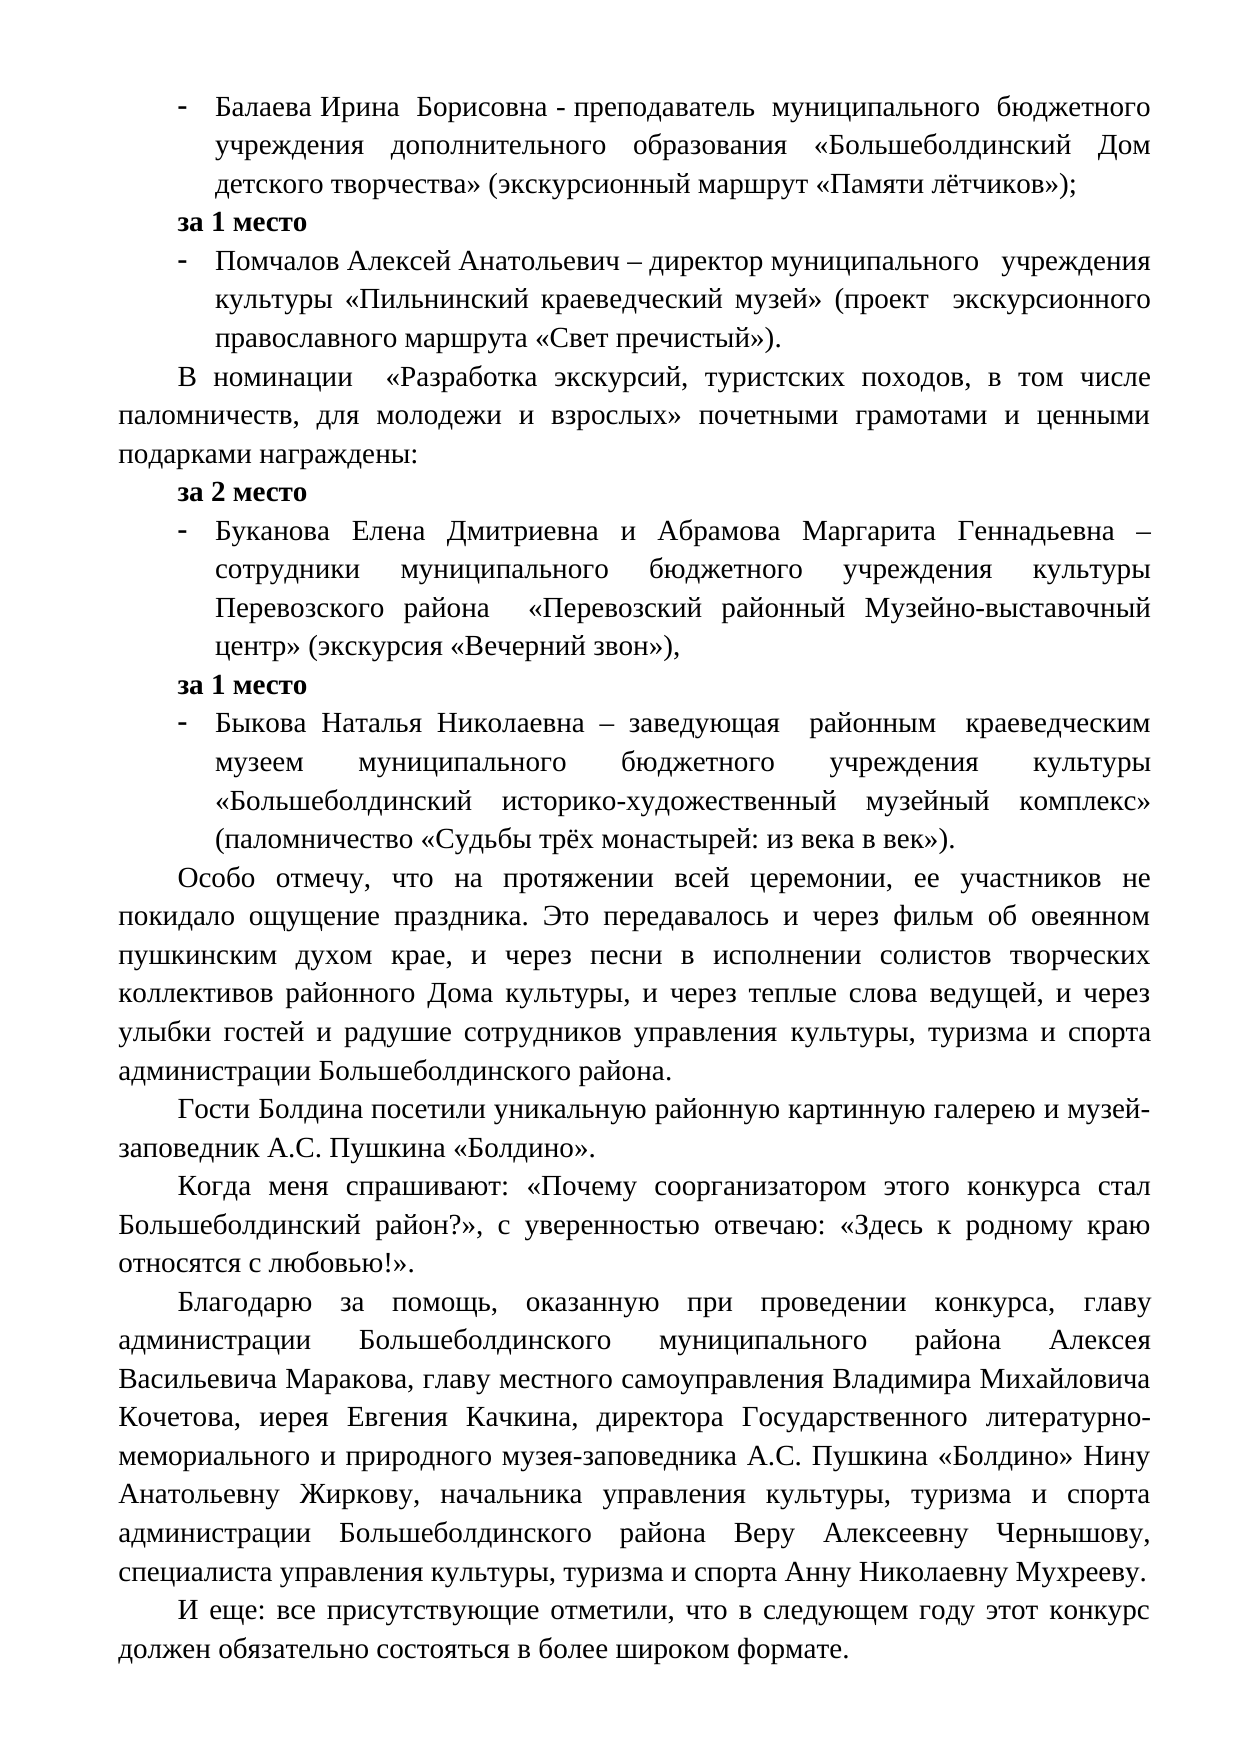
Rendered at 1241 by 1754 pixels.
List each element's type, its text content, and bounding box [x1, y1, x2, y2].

text Благодарю за помощь, оказанную при проведении конкурса, главу администрации Большеболдинского муниципального района Алексея Васильевича Маракова, главу местного самоуправления Владимира Михайловича Кочетова, иерея Евгения Качкина, директора Государственного литературно-мемориального и природного музея-заповедника А.С. Пушкина «Болдино» Нину Анатольевну Жиркову, начальника управления культуры, туризма и спорта администрации Большеболдинского района Веру Алексеевну Чернышову, специалиста управления культуры, туризма и спорта Анну Николаевну Мухрееву. [118, 1284, 1152, 1587]
text за 1 место [118, 667, 1152, 701]
list Помчалов Алексей Анатольевич – директор муниципального учреждения культуры «Пильнинский краеведческий музей» (проект экскурсионного православного маршрута «Свет пречистый»). [177, 243, 1152, 354]
text В номинации «Разработка экскурсий, туристских походов, в том числе паломничеств, для молодежи и взрослых» почетными грамотами и ценными подарками награждены: [118, 359, 1152, 469]
text за 2 место [118, 474, 1152, 508]
text И еще: все присутствующие отметили, что в следующем году этот конкурс должен обязательно состояться в более широком формате. [118, 1592, 1152, 1664]
text Когда меня спрашивают: «Почему соорганизатором этого конкурса стал Большеболдинский район?», с уверенностью отвечаю: «Здесь к родному краю относятся с любовью!». [118, 1168, 1152, 1279]
list Быкова Наталья Николаевна – заведующая районным краеведческим музеем муниципального бюджетного учреждения культуры «Большеболдинский историко-художественный музейный комплекс» (паломничество «Судьбы трёх монастырей: из века в век»). [177, 706, 1152, 855]
text за 1 место [118, 204, 1152, 238]
text Особо отмечу, что на протяжении всей церемонии, ее участников не покидало ощущение праздника. Это передавалось и через фильм об овеянном пушкинским духом крае, и через песни в исполнении солистов творческих коллективов районного Дома культуры, и через теплые слова ведущей, и через улыбки гостей и радушие сотрудников управления культуры, туризма и спорта администрации Большеболдинского района. [118, 860, 1152, 1086]
list Буканова Елена Дмитриевна и Абрамова Маргарита Геннадьевна – сотрудники муниципального бюджетного учреждения культуры Перевозского района «Перевозский районный Музейно-выставочный центр» (экскурсия «Вечерний звон»), [177, 513, 1152, 662]
text Гости Болдина посетили уникальную районную картинную галерею и музей-заповедник А.С. Пушкина «Болдино». [118, 1091, 1152, 1163]
list Балаева Ирина Борисовна - преподаватель муниципального бюджетного учреждения дополнительного образования «Большеболдинский Дом детского творчества» (экскурсионный маршрут «Памяти лётчиков»); [177, 89, 1152, 199]
